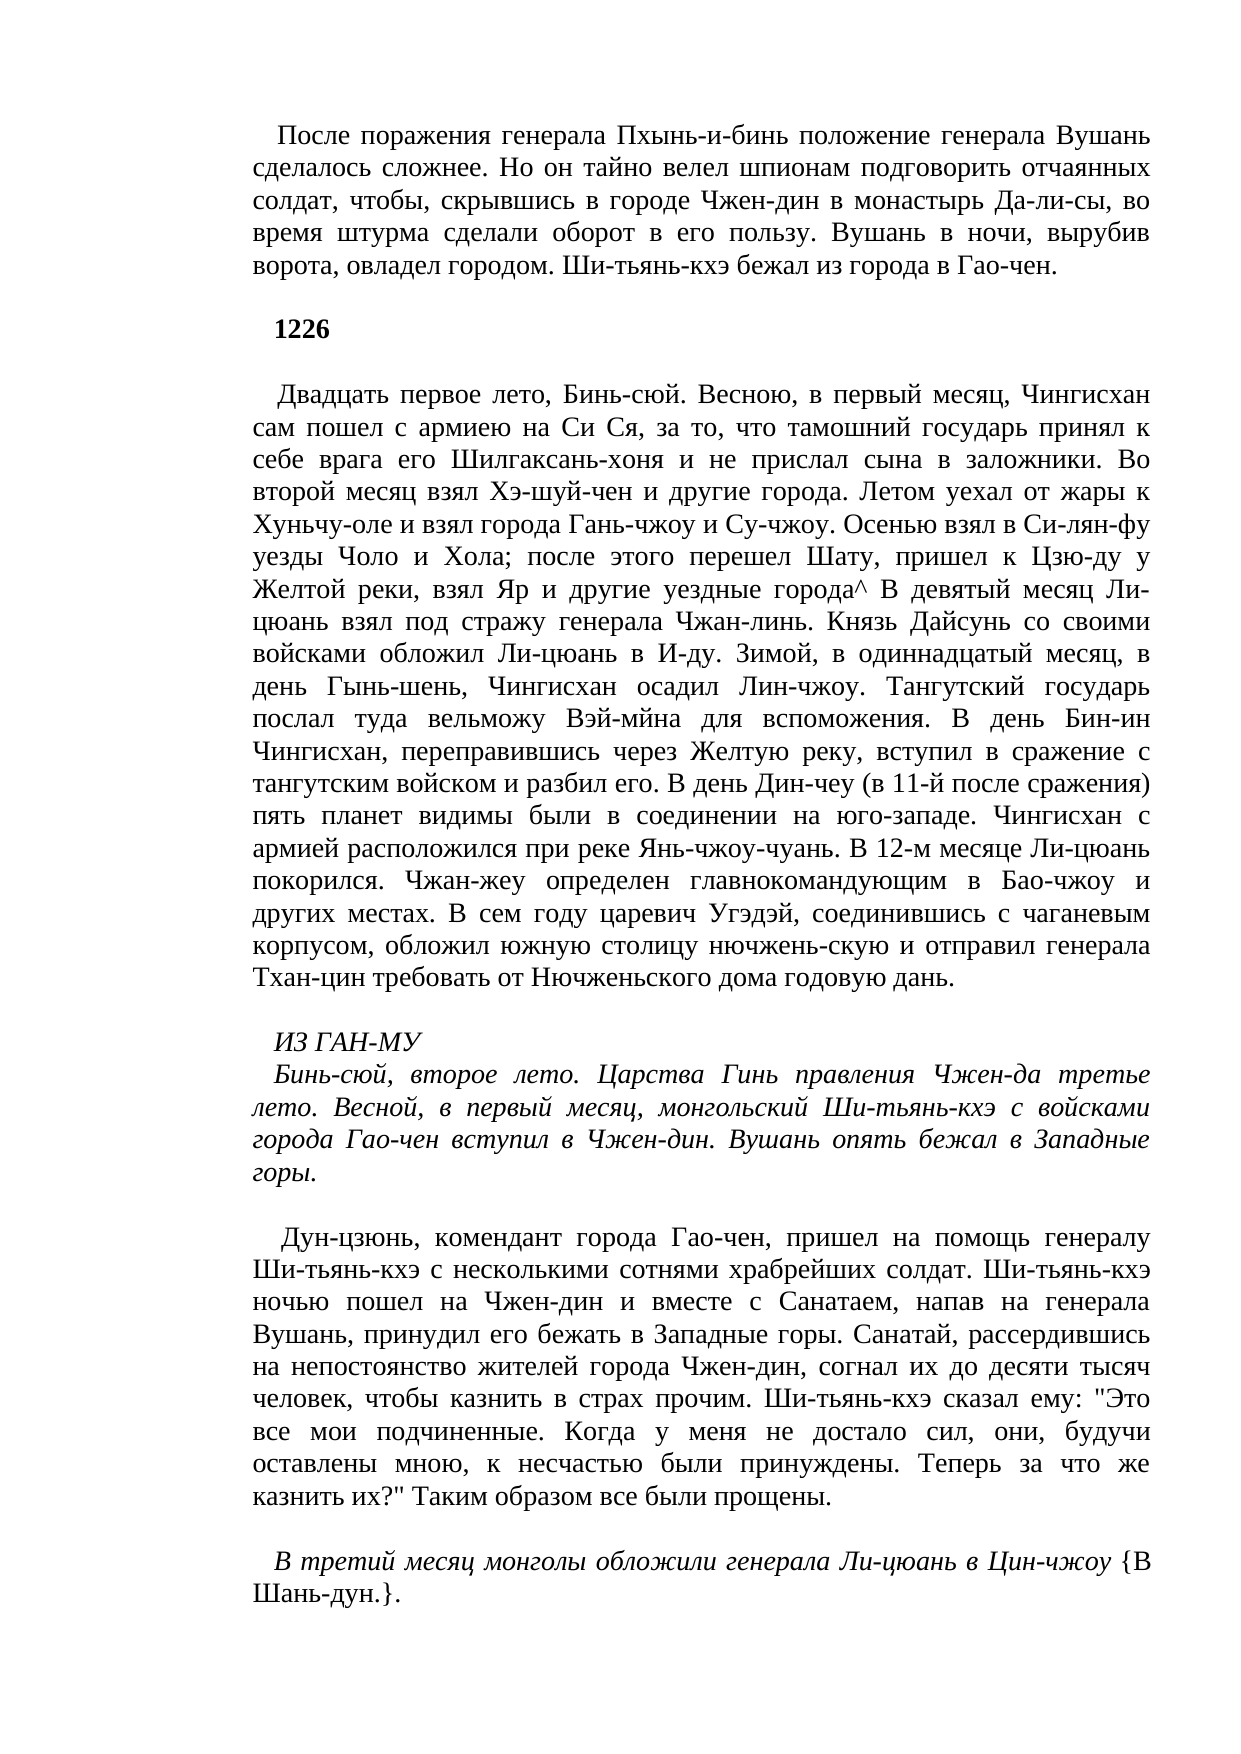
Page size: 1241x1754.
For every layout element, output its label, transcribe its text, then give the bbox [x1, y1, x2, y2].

text Двадцать первое лето, Бинь-сюй. Весною, в первый месяц, Чингисхан сам пошел с армиею на Си Ся, за то, что тамошний государь принял к себе врага его Шилгаксань-хоня и не прислал сына в заложники. Во второй месяц взял Хэ-шуй-чен и другие города. Летом уехал от жары к Хуньчу-оле и взял города Гань-чжоу и Су-чжоу. Осенью взял в Си-лян-фу уезды Чоло и Хола; после этого перешел Шату, пришел к Цзю-ду у Желтой реки, взял Яр и другие уездные города^ В девятый месяц Ли-цюань взял под стражу генерала Чжан-линь. Князь Дайсунь со своими войсками обложил Ли-цюань в И-ду. Зимой, в одиннадцатый месяц, в день Гынь-шень, Чингисхан осадил Лин-чжоу. Тангутский государь послал туда вельможу Вэй-мйна для вспоможения. В день Бин-ин Чингисхан, переправившись через Желтую реку, вступил в сражение с тангутским войском и разбил его. В день Дин-чеу (в 11-й после сражения) пять планет видимы были в соединении на юго-западе. Чингисхан с армией расположился при реке Янь-чжоу-чуань. В 12-м месяце Ли-цюань покорился. Чжан-жеу определен главнокомандующим в Бао-чжоу и других местах. В сем году царевич Угэдэй, соединившись с чаганевым корпусом, обложил южную столицу нючжень-скую и отправил генерала Тхан-цин требовать от Нючженьского дома годовую дань. [252, 377, 1152, 993]
text В третий месяц монголы обложили генерала Ли-цюань в Цин-чжоу {В Шань-дун.}. [252, 1543, 1152, 1608]
text ИЗ ГАН-МУ [252, 1025, 1152, 1058]
text Бинь-сюй, второе лето. Царства Гинь правления Чжен-да третье лето. Весной, в первый месяц, монгольский Ши-тьянь-кхэ с войсками города Гао-чен вступил в Чжен-дин. Вушань опять бежал в Западные горы. [252, 1058, 1152, 1187]
text 1226 [252, 312, 1152, 345]
text После поражения генерала Пхынь-и-бинь положение генерала Вушань сделалось сложнее. Но он тайно велел шпионам подговорить отчаянных солдат, чтобы, скрывшись в городе Чжен-дин в монастырь Да-ли-сы, во время штурма сделали оборот в его пользу. Вушань в ночи, вырубив ворота, овладел городом. Ши-тьянь-кхэ бежал из города в Гао-чен. [252, 118, 1152, 280]
text Дун-цзюнь, комендант города Гао-чен, пришел на помощь генералу Ши-тьянь-кхэ с несколькими сотнями храбрейших солдат. Ши-тьянь-кхэ ночью пошел на Чжен-дин и вместе с Санатаем, напав на генерала Вушань, принудил его бежать в Западные горы. Санатай, рассердившись на непостоянство жителей города Чжен-дин, согнал их до десяти тысяч человек, чтобы казнить в страх прочим. Ши-тьянь-кхэ сказал ему: "Это все мои подчиненные. Когда у меня не достало сил, они, будучи оставлены мною, к несчастью были принуждены. Теперь за что же казнить их?" Таким образом все были прощены. [252, 1219, 1152, 1511]
